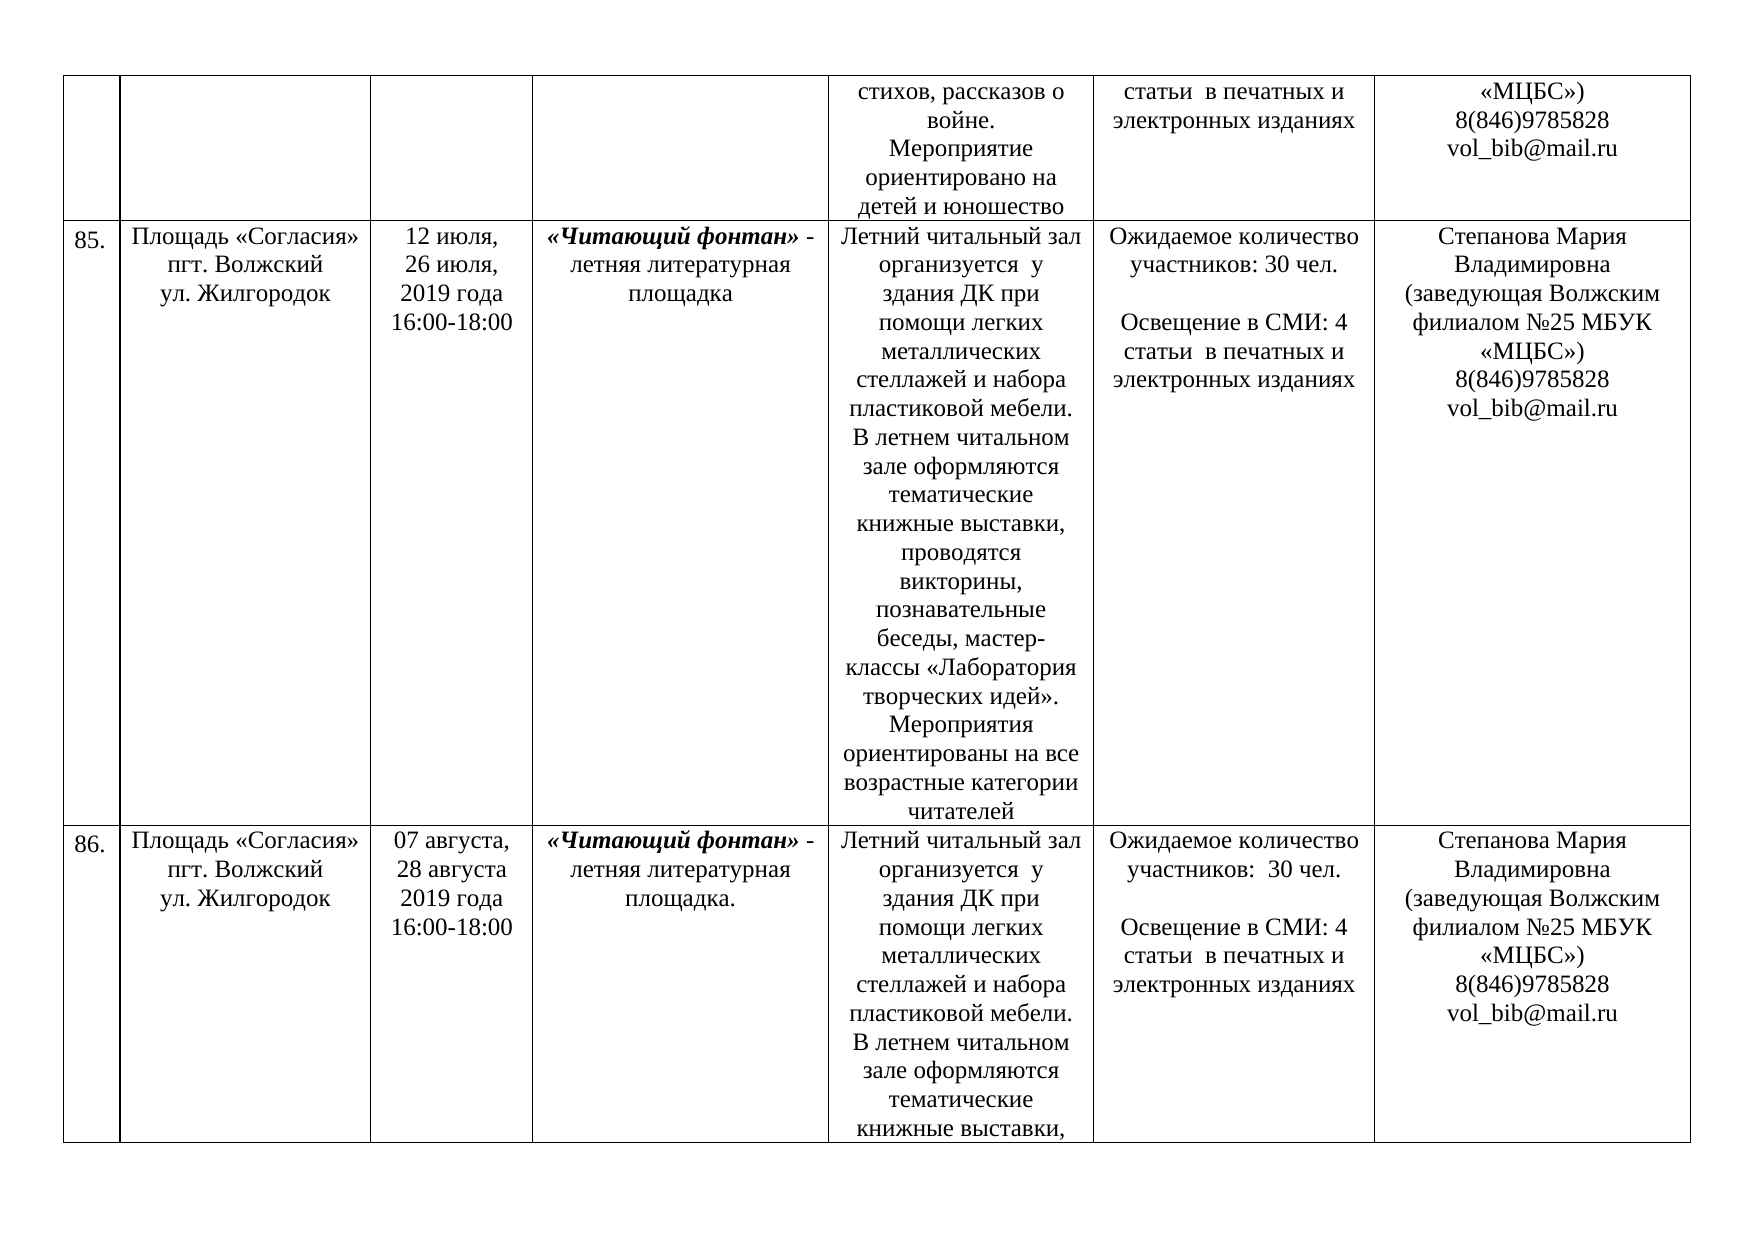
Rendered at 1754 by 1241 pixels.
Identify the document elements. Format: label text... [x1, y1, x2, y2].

table_cell 12 июля, 26 июля, 2019 года 16:00-18:00 [371, 221, 532, 824]
table_cell Степанова Мария Владимировна (заведующая Волжским филиалом №25 МБУК «МЦБС») 8(846)9785828 vol_bib@mail.ru [1375, 221, 1690, 824]
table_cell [1094, 826, 1374, 1142]
table_cell Ожидаемое количество участников: 30 чел. Освещение в СМИ: 4 статьи в печатных и электронных изданиях [1094, 221, 1374, 824]
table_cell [533, 76, 828, 220]
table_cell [533, 826, 828, 1142]
table_cell [64, 221, 119, 824]
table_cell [1094, 76, 1374, 220]
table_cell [1375, 826, 1690, 1142]
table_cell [829, 826, 1093, 1142]
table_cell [829, 76, 1093, 220]
table_cell [64, 76, 119, 220]
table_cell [121, 826, 370, 1142]
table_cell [371, 76, 532, 220]
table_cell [121, 76, 370, 220]
table_cell «Читающий фонтан» - летняя литературная площадка [533, 221, 828, 824]
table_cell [1375, 76, 1690, 220]
table_cell Площадь «Согласия» пгт. Волжский ул. Жилгородок [121, 221, 370, 824]
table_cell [371, 826, 532, 1142]
table_cell [64, 826, 119, 1142]
